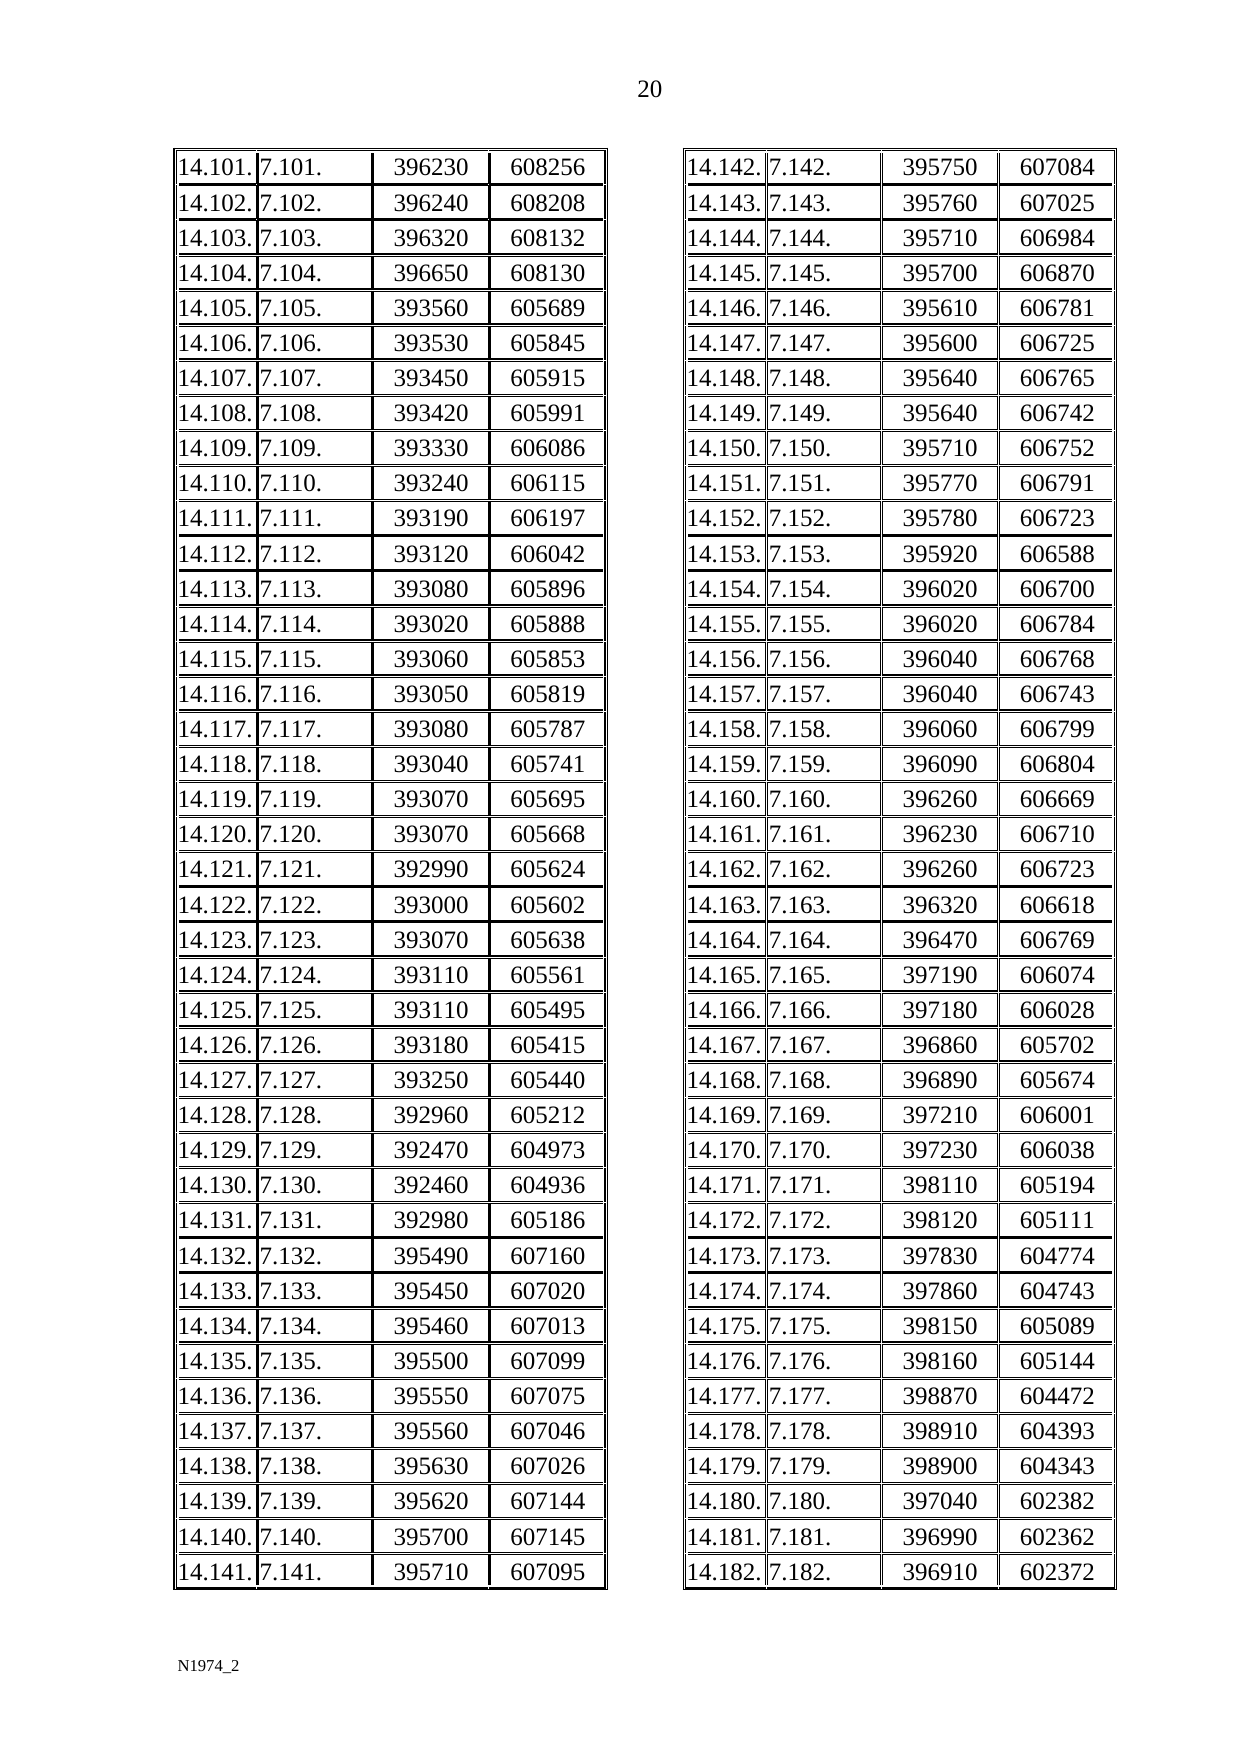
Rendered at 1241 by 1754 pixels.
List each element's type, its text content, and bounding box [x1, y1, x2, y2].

table_cell 398160 [883, 1345, 997, 1376]
table_cell 7.171. [768, 1169, 880, 1201]
table_cell 395750 [881, 151, 998, 183]
table_cell 14.106. [177, 323, 256, 358]
table_cell 396020 [883, 572, 997, 604]
table_cell 396240 [374, 186, 488, 218]
table_cell 7.123. [259, 923, 371, 955]
table_cell 7.117. [259, 713, 371, 744]
table_cell 7.161. [768, 818, 880, 850]
table_cell 14.181. [684, 1517, 766, 1552]
table_cell 14.122. [177, 885, 256, 920]
table_cell 7.169. [768, 1099, 880, 1131]
table_cell 398870 [883, 1380, 997, 1411]
table_cell 397860 [883, 1274, 997, 1306]
table_cell 605787 [491, 709, 605, 744]
table_cell 605845 [491, 323, 605, 358]
table_cell 604743 [1000, 1271, 1114, 1306]
table_cell 7.159. [768, 748, 880, 779]
table_cell 393120 [374, 537, 488, 569]
table_cell 606074 [1000, 955, 1114, 990]
table_cell 14.105. [177, 288, 256, 323]
table_cell 7.109. [259, 432, 371, 464]
table_cell 7.133. [259, 1274, 371, 1306]
table_cell 14.144. [684, 218, 765, 253]
table_cell 7.143. [768, 186, 880, 218]
table_cell 395710 [883, 221, 997, 253]
table_cell 606781 [1000, 288, 1114, 323]
table_cell 7.102. [259, 186, 371, 218]
table_cell 14.172. [684, 1201, 766, 1236]
table_cell 395760 [883, 186, 997, 218]
table_cell 605602 [491, 885, 604, 920]
table_cell 606086 [491, 429, 605, 464]
table_cell 606723 [999, 499, 1115, 534]
table_cell 7.147. [768, 327, 880, 358]
table_cell 604774 [1000, 1236, 1114, 1271]
table_cell 602372 [999, 1552, 1115, 1587]
table_cell 604472 [1000, 1376, 1114, 1411]
table_cell 14.162. [684, 850, 766, 885]
table_cell 7.179. [768, 1450, 880, 1482]
table_cell 7.103. [259, 221, 371, 253]
table_cell 7.176. [768, 1345, 880, 1376]
table_cell 7.108. [259, 397, 371, 428]
table_cell 14.137. [177, 1411, 256, 1447]
table_cell 14.139. [175, 1482, 257, 1517]
table_cell 7.138. [259, 1450, 371, 1482]
table_cell 606769 [1000, 920, 1114, 955]
table_cell 395710 [372, 1555, 489, 1587]
table_cell 14.107. [177, 358, 256, 393]
table_cell 395500 [374, 1345, 488, 1376]
table_cell 605674 [1000, 1060, 1114, 1096]
table_cell 14.103. [175, 218, 256, 253]
table_cell 607020 [491, 1271, 604, 1306]
table_cell 7.150. [768, 432, 880, 464]
table_cell 7.149. [768, 397, 880, 428]
table_cell 605668 [489, 815, 606, 850]
table_cell 14.130. [175, 1166, 257, 1201]
table_cell 14.153. [686, 534, 765, 569]
table_cell 7.114. [259, 608, 371, 639]
table_cell 14.173. [686, 1236, 765, 1271]
table_cell 395560 [374, 1415, 488, 1447]
table_cell 606710 [999, 815, 1115, 850]
table_cell 7.178. [768, 1415, 880, 1447]
table_cell 393190 [374, 502, 488, 534]
table_cell 396090 [883, 748, 997, 779]
table_cell 14.116. [177, 674, 256, 709]
table_cell 606752 [1000, 429, 1114, 464]
table_cell 396860 [883, 1029, 997, 1060]
table_cell 397040 [883, 1485, 997, 1517]
table_cell 14.109. [177, 429, 256, 464]
table_cell 14.129. [175, 1131, 257, 1166]
table_cell 393060 [374, 643, 488, 674]
table_cell 608132 [491, 218, 606, 253]
table_cell 398910 [883, 1415, 997, 1447]
table_cell 7.154. [768, 572, 880, 604]
table_cell 7.104. [259, 257, 371, 288]
table_cell 605111 [999, 1201, 1115, 1236]
table_cell 393070 [374, 923, 488, 955]
table_cell 7.181. [768, 1520, 880, 1552]
table_cell 7.121. [259, 853, 371, 885]
table_cell 14.160. [686, 780, 765, 815]
table_cell 606870 [1000, 253, 1114, 288]
table_cell 7.182. [766, 1555, 881, 1587]
table_cell 607026 [489, 1447, 606, 1482]
table_cell 607095 [489, 1552, 606, 1587]
table_cell 395450 [374, 1274, 488, 1306]
table_cell 7.116. [259, 678, 371, 709]
table_cell 14.150. [686, 429, 765, 464]
table_cell 7.130. [259, 1169, 371, 1201]
table_cell 607145 [489, 1517, 606, 1552]
table_cell 7.160. [768, 783, 880, 815]
table_cell 14.147. [686, 323, 765, 358]
table_cell 607084 [999, 151, 1114, 183]
table_cell 605702 [1000, 1025, 1114, 1060]
table_cell 395770 [883, 467, 997, 499]
table_cell 607099 [491, 1341, 605, 1376]
table_cell 7.148. [768, 362, 880, 393]
table_cell 393080 [374, 713, 488, 744]
table_cell 7.110. [259, 467, 371, 499]
table_cell 14.174. [686, 1271, 765, 1306]
table_cell 395640 [883, 397, 997, 428]
table_cell 7.141. [257, 1555, 372, 1587]
table_cell 605186 [489, 1201, 606, 1236]
table_cell 7.101. [257, 151, 372, 183]
table_cell 396470 [883, 923, 997, 955]
table_cell 605991 [491, 394, 605, 428]
table_cell 608208 [491, 183, 606, 218]
table_cell 7.158. [768, 713, 880, 744]
table_cell 7.105. [259, 292, 371, 323]
table_cell 14.154. [686, 569, 765, 604]
table_cell 7.140. [259, 1520, 371, 1552]
table_cell 7.129. [259, 1134, 371, 1166]
table_cell 604343 [999, 1447, 1115, 1482]
table_cell 395610 [883, 292, 997, 323]
table_cell 602362 [999, 1517, 1115, 1552]
table_cell 605415 [491, 1025, 605, 1060]
table_cell 396260 [883, 783, 997, 815]
table_cell 7.155. [768, 608, 880, 639]
table_cell 14.132. [177, 1236, 256, 1271]
table_cell 395640 [883, 362, 997, 393]
table_cell 393020 [374, 608, 488, 639]
table_cell 393040 [374, 748, 488, 779]
table_cell 396650 [374, 257, 488, 288]
table_cell 606001 [999, 1096, 1115, 1131]
table_cell 393530 [374, 327, 488, 358]
table_cell 606784 [1000, 604, 1114, 639]
table_cell 14.171. [684, 1166, 766, 1201]
table_cell 604973 [489, 1131, 606, 1166]
table_cell 14.159. [686, 745, 765, 779]
table_cell 605212 [489, 1096, 606, 1131]
table_cell 398120 [883, 1204, 997, 1236]
table_cell 605888 [491, 604, 605, 639]
table_cell 14.145. [686, 253, 765, 288]
table_cell 607075 [491, 1376, 605, 1411]
table_cell 606725 [1000, 323, 1114, 358]
table_cell 7.112. [259, 537, 371, 569]
table_cell 7.172. [768, 1204, 880, 1236]
table_cell 607013 [491, 1306, 605, 1341]
table_cell 605089 [1000, 1306, 1114, 1341]
table_cell 7.168. [768, 1064, 880, 1096]
table_cell 7.145. [768, 257, 880, 288]
table_cell 7.132. [259, 1239, 371, 1271]
table_cell 396230 [883, 818, 997, 850]
table_cell 392470 [374, 1134, 488, 1166]
table_cell 14.113. [177, 569, 256, 604]
table_cell 7.125. [259, 994, 371, 1025]
table_cell 606028 [1000, 990, 1114, 1025]
table_cell 605624 [489, 850, 606, 885]
table_cell 14.134. [177, 1306, 256, 1341]
table_cell 14.125. [177, 990, 256, 1025]
table_cell 7.134. [259, 1310, 371, 1341]
table_cell 395620 [374, 1485, 488, 1517]
table_cell 14.175. [686, 1306, 765, 1341]
table_cell 397230 [883, 1134, 997, 1166]
table_cell 395920 [883, 537, 997, 569]
table_cell 7.128. [259, 1099, 371, 1131]
table_cell 606197 [489, 499, 606, 534]
table_cell 7.107. [259, 362, 371, 393]
table_cell 7.111. [259, 502, 371, 534]
table_cell 7.115. [259, 643, 371, 674]
table_cell 7.144. [768, 221, 880, 253]
table_cell 14.168. [686, 1060, 765, 1096]
table_cell 393110 [374, 994, 488, 1025]
table_cell 396040 [883, 643, 997, 674]
table_cell 606742 [1000, 394, 1114, 428]
table_cell 14.149. [686, 394, 765, 428]
table_cell 14.164. [686, 920, 765, 955]
table_cell 606765 [1000, 358, 1114, 393]
table_cell 7.127. [259, 1064, 371, 1096]
table_cell 602382 [999, 1482, 1115, 1517]
table_cell 396060 [883, 713, 997, 744]
table_cell 7.156. [768, 643, 880, 674]
table_cell 605495 [491, 990, 605, 1025]
table_cell 395700 [883, 257, 997, 288]
table_cell 395600 [883, 327, 997, 358]
table_cell 396990 [883, 1520, 997, 1552]
table_cell 14.167. [686, 1025, 765, 1060]
table_cell 605896 [491, 569, 604, 604]
table_cell 605695 [491, 780, 605, 815]
table_cell 14.115. [177, 639, 256, 674]
table_cell 393070 [374, 783, 488, 815]
table_cell 395550 [374, 1380, 488, 1411]
table_cell 14.104. [177, 253, 256, 288]
table_cell 14.143. [684, 183, 765, 218]
table_cell 14.124. [177, 955, 256, 990]
table_cell 397830 [883, 1239, 997, 1271]
table_cell 392980 [374, 1204, 488, 1236]
table_cell 608256 [489, 151, 604, 183]
table_cell 7.157. [768, 678, 880, 709]
table_cell 14.179. [684, 1447, 766, 1482]
table_cell 14.108. [177, 394, 256, 428]
table_cell 14.128. [175, 1096, 257, 1131]
table_cell 395700 [374, 1520, 488, 1552]
table_cell 605853 [491, 639, 605, 674]
table_cell 397180 [883, 994, 997, 1025]
table_cell 396320 [883, 888, 997, 920]
table_cell 393000 [374, 888, 488, 920]
table_cell 14.163. [686, 885, 765, 920]
table_cell 14.177. [686, 1376, 765, 1411]
table_cell 607144 [489, 1482, 606, 1517]
table_cell 397190 [883, 959, 997, 990]
table_cell 398110 [883, 1169, 997, 1201]
table_cell 14.110. [175, 464, 257, 499]
table_cell 604936 [489, 1166, 606, 1201]
table_cell 395490 [374, 1239, 488, 1271]
table_cell 14.114. [177, 604, 256, 639]
table_cell 392990 [374, 853, 488, 885]
table_cell 14.142. [686, 151, 766, 183]
table_cell 607160 [491, 1236, 604, 1271]
table_cell 606799 [1000, 709, 1114, 744]
table_cell 7.153. [768, 537, 880, 569]
table_cell 392460 [374, 1169, 488, 1201]
table_cell 14.136. [177, 1376, 256, 1411]
table_cell 605440 [491, 1060, 605, 1096]
table_cell 398150 [883, 1310, 997, 1341]
table_cell 7.113. [259, 572, 371, 604]
table_cell 7.151. [768, 467, 880, 499]
table_cell 14.156. [686, 639, 765, 674]
table_cell 605638 [491, 920, 604, 955]
table_cell 393240 [374, 467, 488, 499]
table_cell 7.136. [259, 1380, 371, 1411]
table_cell 7.165. [768, 959, 880, 990]
table_cell 14.151. [684, 464, 766, 499]
table_cell 7.180. [768, 1485, 880, 1517]
table_cell 7.131. [259, 1204, 371, 1236]
table_cell 607025 [1000, 183, 1115, 218]
table_cell 7.163. [768, 888, 880, 920]
table_cell 393450 [374, 362, 488, 393]
table_cell 393560 [374, 292, 488, 323]
table_cell 7.118. [259, 748, 371, 779]
table_cell 393180 [374, 1029, 488, 1060]
table_cell 605915 [491, 358, 605, 393]
table_cell 7.106. [259, 327, 371, 358]
table_cell 392960 [374, 1099, 488, 1131]
table_cell 7.146. [768, 292, 880, 323]
table_cell 14.119. [177, 780, 256, 815]
table_cell 14.166. [686, 990, 765, 1025]
table_cell 14.138. [175, 1447, 257, 1482]
table_cell 14.148. [686, 358, 765, 393]
table_cell 7.164. [768, 923, 880, 955]
table_cell 396910 [881, 1555, 998, 1587]
table_cell 606115 [489, 464, 606, 499]
table_cell 14.102. [175, 183, 256, 218]
table_cell 393420 [374, 397, 488, 428]
table_cell 396320 [374, 221, 488, 253]
table_cell 14.111. [175, 499, 257, 534]
table_cell 14.161. [684, 815, 766, 850]
table_cell 14.146. [686, 288, 765, 323]
table_cell 14.126. [177, 1025, 256, 1060]
table_cell 14.176. [686, 1341, 765, 1376]
table_cell 14.165. [686, 955, 765, 990]
table_cell 14.133. [177, 1271, 256, 1306]
table_cell 606042 [491, 534, 604, 569]
table_cell 606618 [1000, 885, 1114, 920]
table_cell 14.120. [175, 815, 257, 850]
table_cell 395630 [374, 1450, 488, 1482]
table_cell 7.177. [768, 1380, 880, 1411]
table_cell 14.135. [177, 1341, 256, 1376]
table_cell 605741 [491, 745, 605, 779]
table_cell 14.118. [177, 745, 256, 779]
table_cell 14.141. [175, 1552, 257, 1587]
table_cell 393330 [374, 432, 488, 464]
table_cell 606723 [999, 850, 1115, 885]
table_cell 606588 [1000, 534, 1114, 569]
table_cell 14.182. [684, 1552, 766, 1587]
table_cell 14.157. [686, 674, 765, 709]
table_cell 395780 [883, 502, 997, 534]
table_cell 14.127. [177, 1060, 256, 1096]
table_cell 606984 [1000, 218, 1115, 253]
table_cell 7.175. [768, 1310, 880, 1341]
table_cell 397210 [883, 1099, 997, 1131]
table_cell 14.152. [684, 499, 766, 534]
table_cell 7.173. [768, 1239, 880, 1271]
table_cell 606804 [1000, 745, 1114, 779]
table_cell 395460 [374, 1310, 488, 1341]
table_cell 396040 [883, 678, 997, 709]
table_cell 14.140. [175, 1517, 257, 1552]
table_cell 605689 [491, 288, 605, 323]
table_cell 7.166. [768, 994, 880, 1025]
table_cell 396020 [883, 608, 997, 639]
table_cell 14.155. [686, 604, 765, 639]
table_cell 7.170. [768, 1134, 880, 1166]
table_cell 396890 [883, 1064, 997, 1096]
table_cell 605194 [999, 1166, 1115, 1201]
table_cell 605819 [491, 674, 605, 709]
table_cell 7.135. [259, 1345, 371, 1376]
table_cell 604393 [1000, 1411, 1114, 1447]
table_cell 7.119. [259, 783, 371, 815]
table_cell 606791 [999, 464, 1115, 499]
table_cell 14.178. [686, 1411, 765, 1447]
table_cell 395710 [883, 432, 997, 464]
table_cell 7.152. [768, 502, 880, 534]
table_cell 7.167. [768, 1029, 880, 1060]
table_cell 14.121. [175, 850, 257, 885]
table_cell 14.158. [686, 709, 765, 744]
table_cell 393250 [374, 1064, 488, 1096]
table_cell 607046 [491, 1411, 605, 1447]
table_cell 7.137. [259, 1415, 371, 1447]
table_cell 14.180. [684, 1482, 766, 1517]
table_cell 14.123. [177, 920, 256, 955]
table_cell 396260 [883, 853, 997, 885]
table_cell 7.139. [259, 1485, 371, 1517]
table_cell 14.170. [684, 1131, 766, 1166]
table_cell 398900 [883, 1450, 997, 1482]
table_cell 7.174. [768, 1274, 880, 1306]
table_cell 393050 [374, 678, 488, 709]
table_cell 14.131. [175, 1201, 257, 1236]
table_cell 393070 [374, 818, 488, 850]
table_cell 14.117. [177, 709, 256, 744]
table_cell 14.101. [175, 149, 257, 183]
table_cell 7.120. [259, 818, 371, 850]
table_cell 606038 [999, 1131, 1115, 1166]
table_cell 605561 [491, 955, 605, 990]
table_cell 396230 [372, 149, 489, 183]
table_cell 606700 [1000, 569, 1114, 604]
table_cell 606743 [1000, 674, 1114, 709]
table_cell 393110 [374, 959, 488, 990]
table_cell 14.169. [684, 1096, 766, 1131]
table_cell 605144 [1000, 1341, 1114, 1376]
table_cell 7.162. [768, 853, 880, 885]
table_cell 606669 [1000, 780, 1114, 815]
table_cell 7.122. [259, 888, 371, 920]
table_cell 7.142. [766, 151, 881, 183]
table_cell 7.124. [259, 959, 371, 990]
table_cell 7.126. [259, 1029, 371, 1060]
table_cell 608130 [491, 253, 605, 288]
table_cell 393080 [374, 572, 488, 604]
table_cell 14.112. [177, 534, 256, 569]
table_cell 606768 [1000, 639, 1114, 674]
